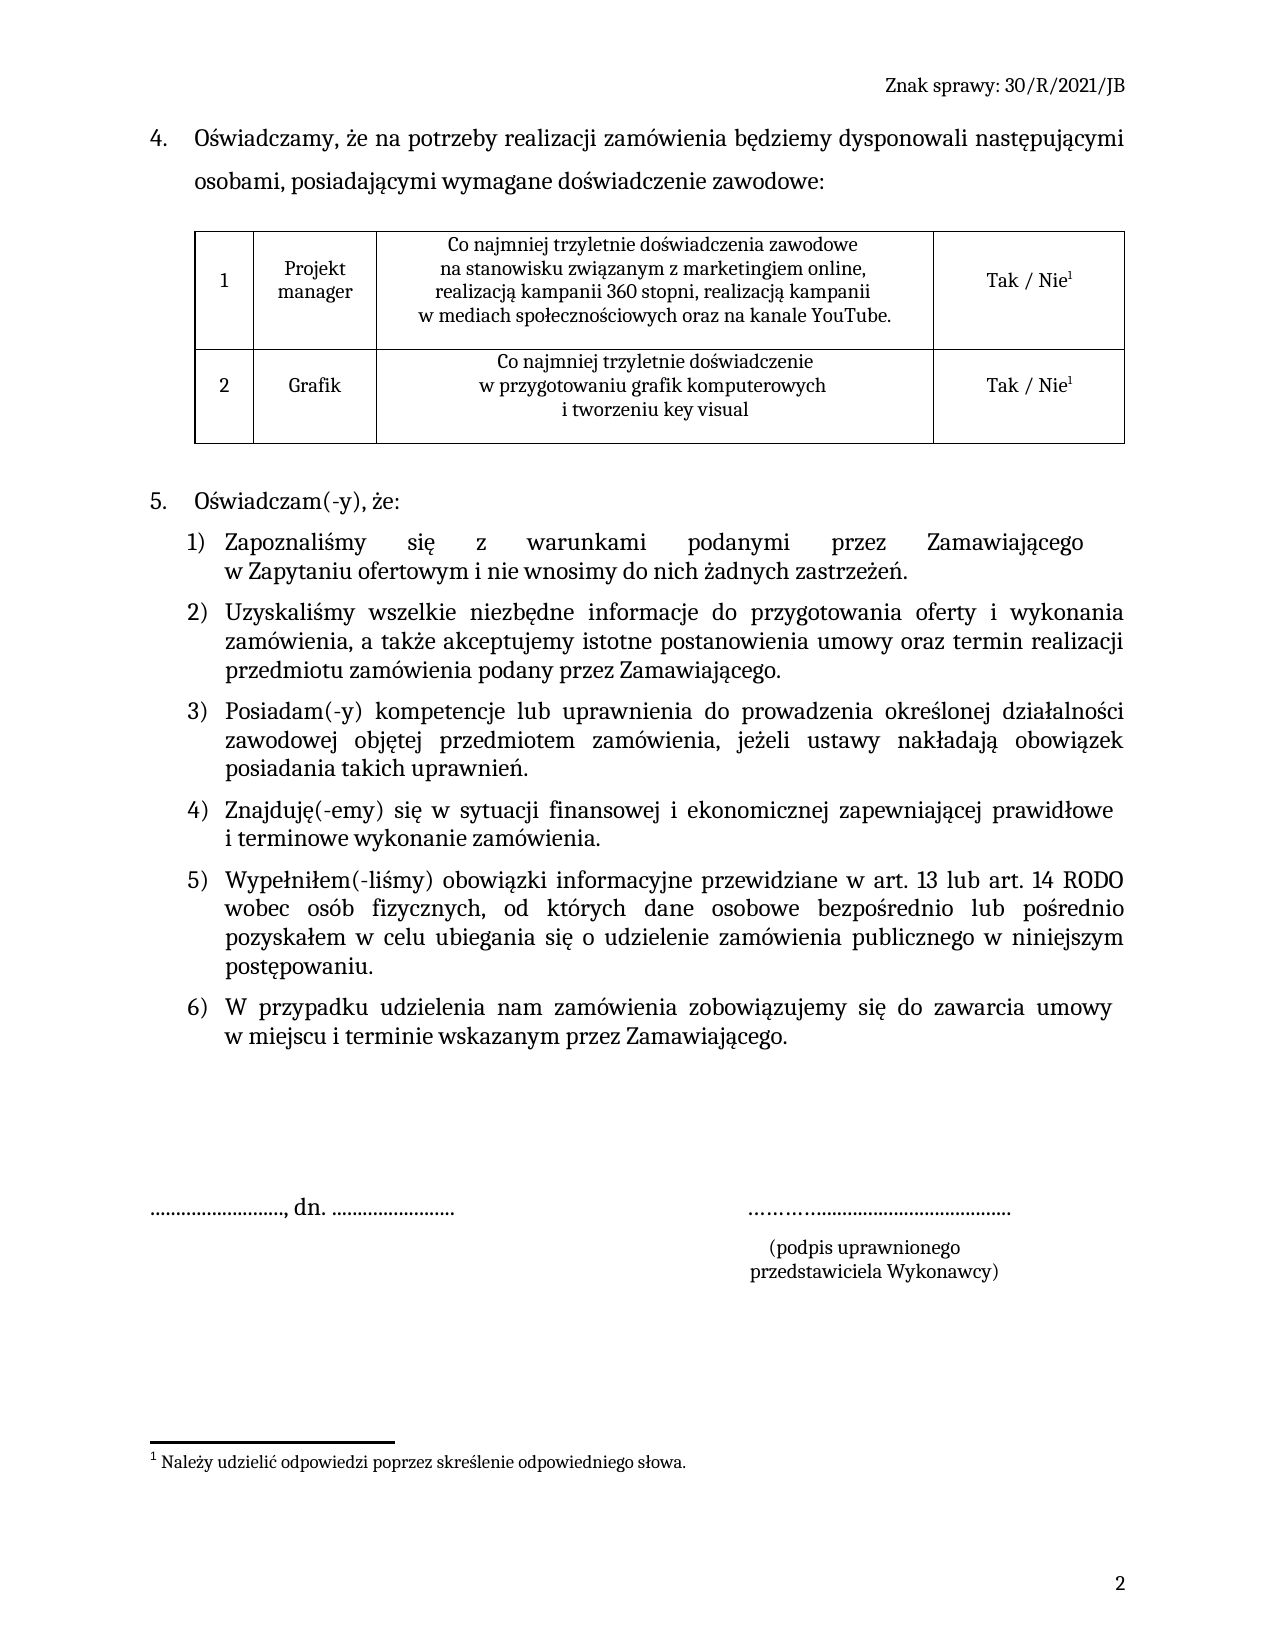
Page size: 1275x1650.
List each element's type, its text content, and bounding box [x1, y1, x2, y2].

table_header Projekt manager [254, 232, 376, 349]
table_header 1 [196, 232, 253, 349]
table_header Tak / Nie [934, 232, 1124, 349]
text (podpis uprawnionego [704, 1236, 1125, 1259]
table_cell Co najmniej trzyletnie doświadczenie w przygotowaniu grafik komputerowych i tworzeniu key visual [377, 350, 933, 443]
list Posiadam(-y) kompetencje lub uprawnienia do prowadzenia określonej działalności zawodowej objętej przedmiotem zamówienia, jeżeli ustawy nakładają obowiązek posiadania takich uprawnień. [187, 697, 1125, 783]
list Znajduję(-emy) się w sytuacji finansowej i ekonomicznej zapewniającej prawidłowe i terminowe wykonanie zamówienia. [187, 796, 1125, 853]
list Zapoznaliśmy się z warunkami podanymi przez Zamawiającego w Zapytaniu ofertowym i nie wnosimy do nich żadnych zastrzeżeń. [187, 528, 1125, 586]
list Oświadczam(-y), że: [150, 487, 1125, 516]
table_cell 2 [196, 350, 253, 443]
list Wypełniłem(-liśmy) obowiązki informacyjne przewidziane w art. 13 lub art. 14 RODO wobec osób fizycznych, od których dane osobowe bezpośrednio lub pośrednio pozyskałem w celu ubiegania się o udzielenie zamówienia publicznego w niniejszym postępowaniu. [187, 866, 1125, 981]
table_cell Grafik [254, 350, 376, 443]
text .........................., dn. ........................ …………..................................... [150, 1192, 1228, 1221]
table_cell Tak / Nie1 [934, 350, 1124, 443]
table_header Co najmniej trzyletnie doświadczenia zawodowe na stanowisku związanym z marketingiem online, realizacją kampanii 360 stopni, realizacją kampanii w mediach społecznościowych oraz na kanale YouTube. [377, 232, 933, 349]
list W przypadku udzielenia nam zamówienia zobowiązujemy się do zawarcia umowy w miejscu i terminie wskazanym przez Zamawiającego. [187, 993, 1125, 1051]
list Uzyskaliśmy wszelkie niezbędne informacje do przygotowania oferty i wykonania zamówienia, a także akceptujemy istotne postanowienia umowy oraz termin realizacji przedmiotu zamówienia podany przez Zamawiającego. [187, 598, 1125, 684]
list Oświadczamy, że na potrzeby realizacji zamówienia będziemy dysponowali następującymi osobami, posiadającymi wymagane doświadczenie zawodowe: [150, 124, 1125, 196]
text przedstawiciela Wykonawcy) [150, 1259, 1125, 1283]
